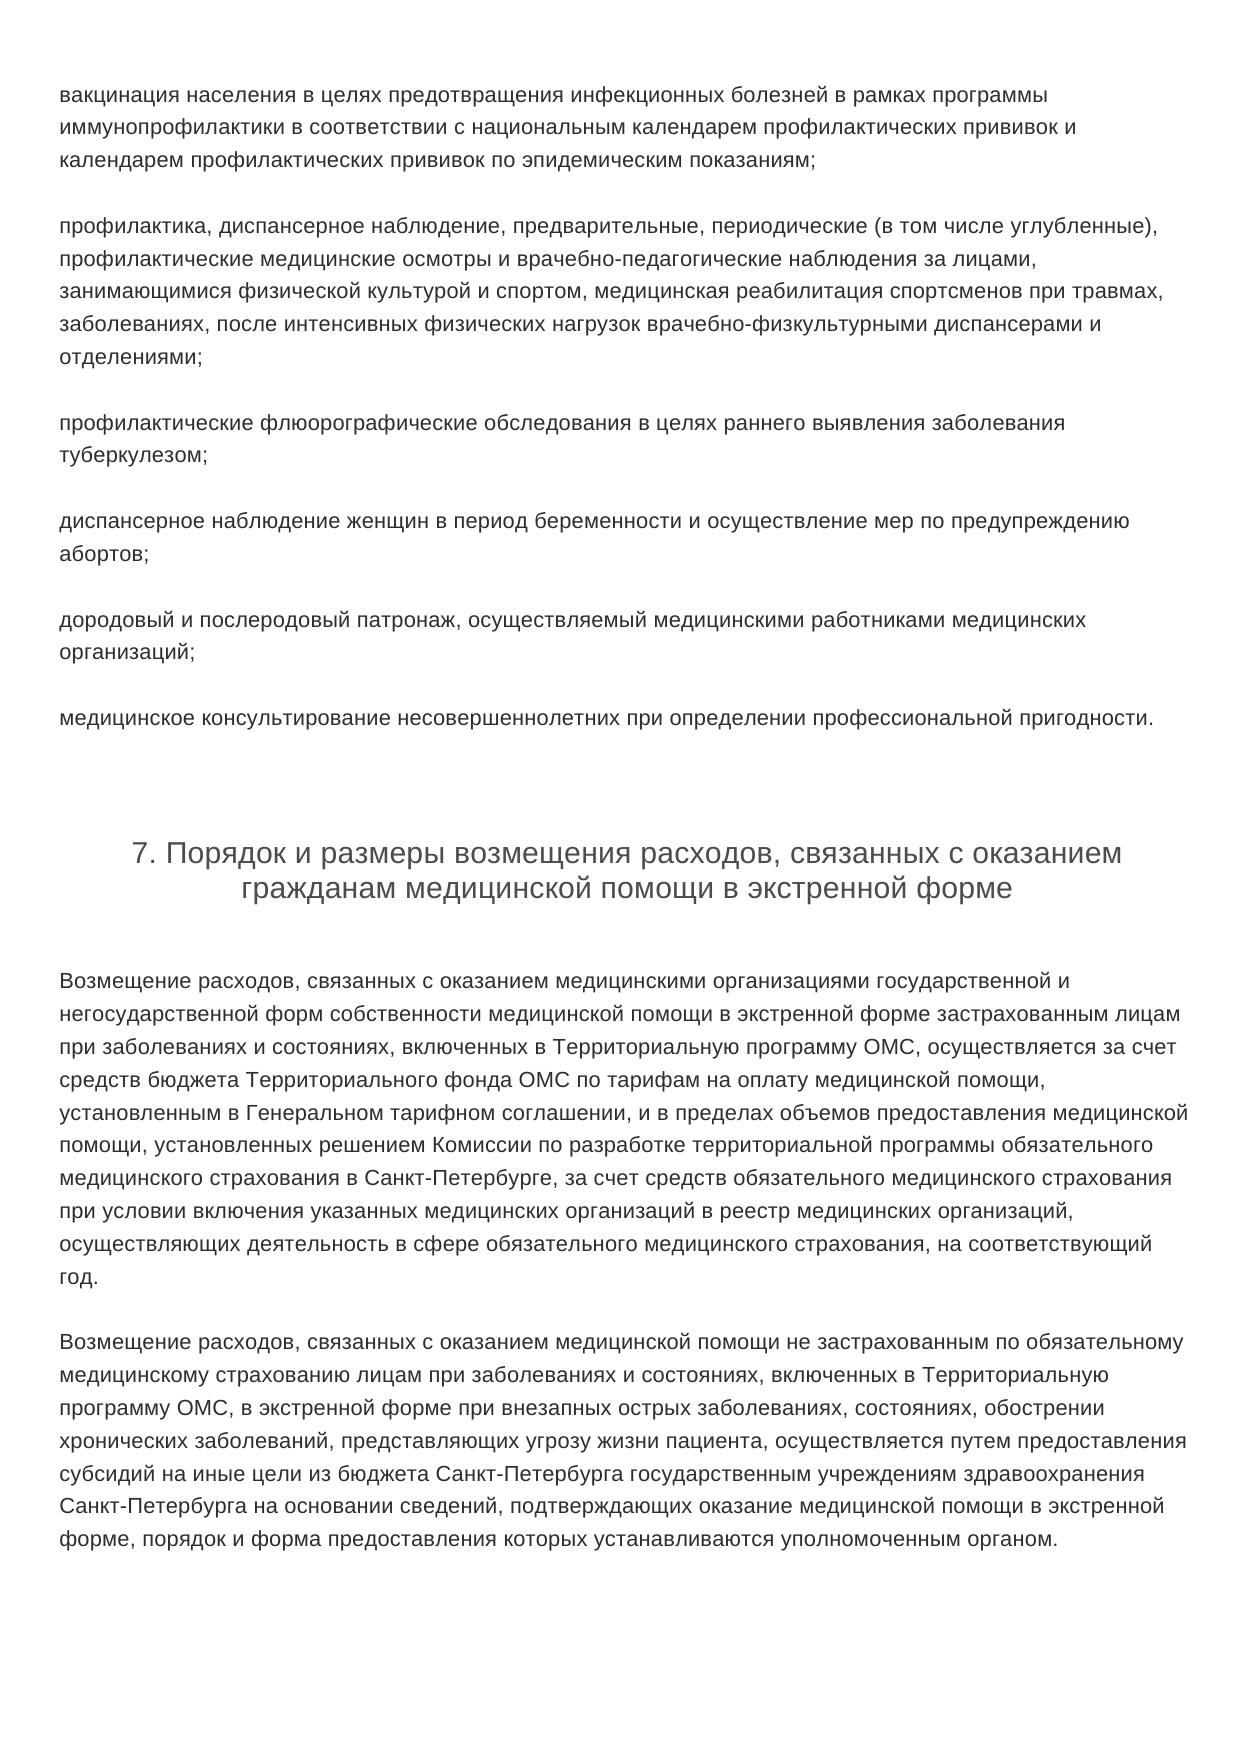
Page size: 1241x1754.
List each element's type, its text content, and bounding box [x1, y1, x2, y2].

text 7. Порядок и размеры возмещения расходов, связанных с оказанием гражданам медицинской помощи в экстренной форме [59, 835, 1196, 904]
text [59, 74, 1196, 796]
text Возмещение расходов, связанных с оказанием медицинскими организациями государственной и негосударственной форм собственности медицинской помощи в экстренной форме застрахованным лицам при заболеваниях и состояниях, включенных в Территориальную программу ОМС, осуществляется за счет средств бюджета Территориального фонда ОМС по тарифам на оплату медицинской помощи, установленным в Генеральном тарифном соглашении, и в пределах объемов предоставления медицинской помощи, установленных решением Комиссии по разработке территориальной программы обязательного медицинского страхования в Санкт-Петербурге, за счет средств обязательного медицинского страхования при условии включения указанных медицинских организаций в реестр медицинских организаций, осуществляющих деятельность в сфере обязательного медицинского страхования, на соответствующий год. Возмещение расходов, связанных с оказанием медицинской помощи не застрахованным по обязательному медицинскому страхованию лицам при заболеваниях и состояниях, включенных в Территориальную программу ОМС, в экстренной форме при внезапных острых заболеваниях, состояниях, обострении хронических заболеваний, представляющих угрозу жизни пациента, осуществляется путем предоставления субсидий на иные цели из бюджета Санкт-Петербурга государственным учреждениям здравоохранения Санкт-Петербурга на основании сведений, подтверждающих оказание медицинской помощи в экстренной форме, порядок и форма предоставления которых устанавливаются уполномоченным органом. [59, 928, 1196, 1617]
